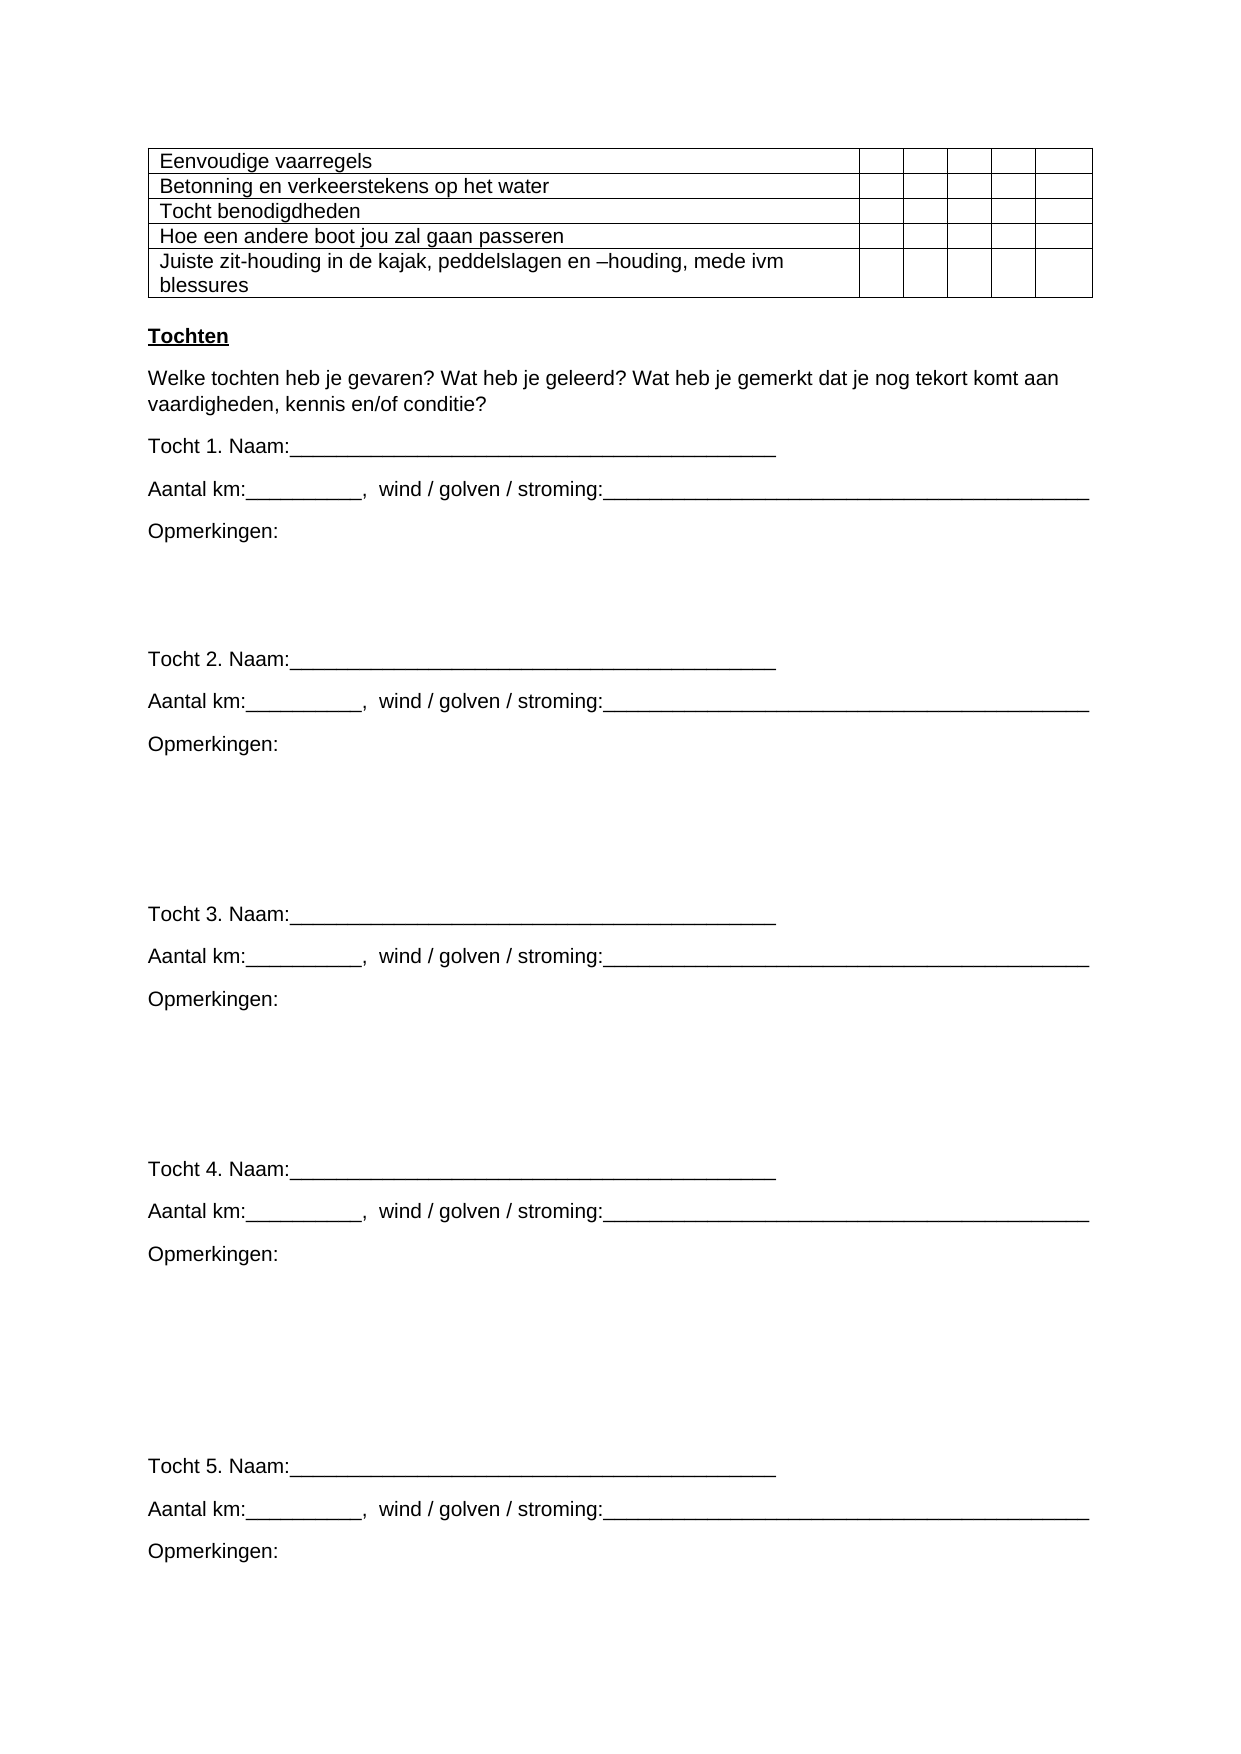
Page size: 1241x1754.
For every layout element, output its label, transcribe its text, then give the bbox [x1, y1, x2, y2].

text Aantal km:__________, wind / golven / stroming:__________________________________________ [148, 477, 1093, 501]
text Tochten [148, 298, 1093, 347]
text Welke tochten heb je gevaren? Wat heb je geleerd? Wat heb je gemerkt dat je nog tekort komt aan vaardigheden, kennis en/of conditie? [148, 366, 1093, 416]
table_cell [860, 174, 903, 198]
text Tocht 3. Naam:__________________________________________ [148, 902, 1093, 926]
table_cell [1036, 199, 1092, 223]
text Tocht 2. Naam:__________________________________________ [148, 647, 1093, 671]
table_cell [1036, 249, 1092, 297]
table_cell Betonning en verkeerstekens op het water [149, 174, 859, 198]
table_cell [992, 174, 1035, 198]
table_cell Hoe een andere boot jou zal gaan passeren [149, 224, 859, 248]
text Tocht 5. Naam:__________________________________________ [148, 1454, 1093, 1478]
table_cell Juiste zit-houding in de kajak, peddelslagen en –houding, mede ivm blessures [149, 249, 859, 297]
table_cell [948, 249, 991, 297]
text Aantal km:__________, wind / golven / stroming:__________________________________________ [148, 689, 1093, 713]
table_cell [860, 149, 903, 173]
table_cell [1036, 174, 1092, 198]
text Aantal km:__________, wind / golven / stroming:__________________________________________ [148, 1497, 1093, 1521]
table_cell [904, 249, 947, 297]
table_cell [948, 174, 991, 198]
table_cell [1036, 149, 1092, 173]
table_cell [948, 199, 991, 223]
text Opmerkingen: [148, 732, 1093, 756]
text Aantal km:__________, wind / golven / stroming:__________________________________________ [148, 944, 1093, 968]
table_cell Tocht benodigdheden [149, 199, 859, 223]
text Opmerkingen: [148, 519, 1093, 543]
table_cell [860, 249, 903, 297]
table_cell [904, 199, 947, 223]
text Opmerkingen: [148, 1242, 1093, 1266]
table_cell [904, 149, 947, 173]
table_cell [992, 224, 1035, 248]
text Tocht 1. Naam:__________________________________________ [148, 434, 1093, 458]
text Opmerkingen: [148, 987, 1093, 1011]
table_cell [904, 224, 947, 248]
table_cell [948, 149, 991, 173]
text Aantal km:__________, wind / golven / stroming:__________________________________________ [148, 1199, 1093, 1223]
text Opmerkingen: [148, 1539, 1093, 1563]
table_cell [948, 224, 991, 248]
table_cell [992, 249, 1035, 297]
table_cell [992, 149, 1035, 173]
table_cell [904, 174, 947, 198]
text Tocht 4. Naam:__________________________________________ [148, 1157, 1093, 1181]
table_cell [860, 199, 903, 223]
table_cell Eenvoudige vaarregels [149, 149, 859, 173]
table_cell [992, 199, 1035, 223]
table_cell [1036, 224, 1092, 248]
table_cell [860, 224, 903, 248]
